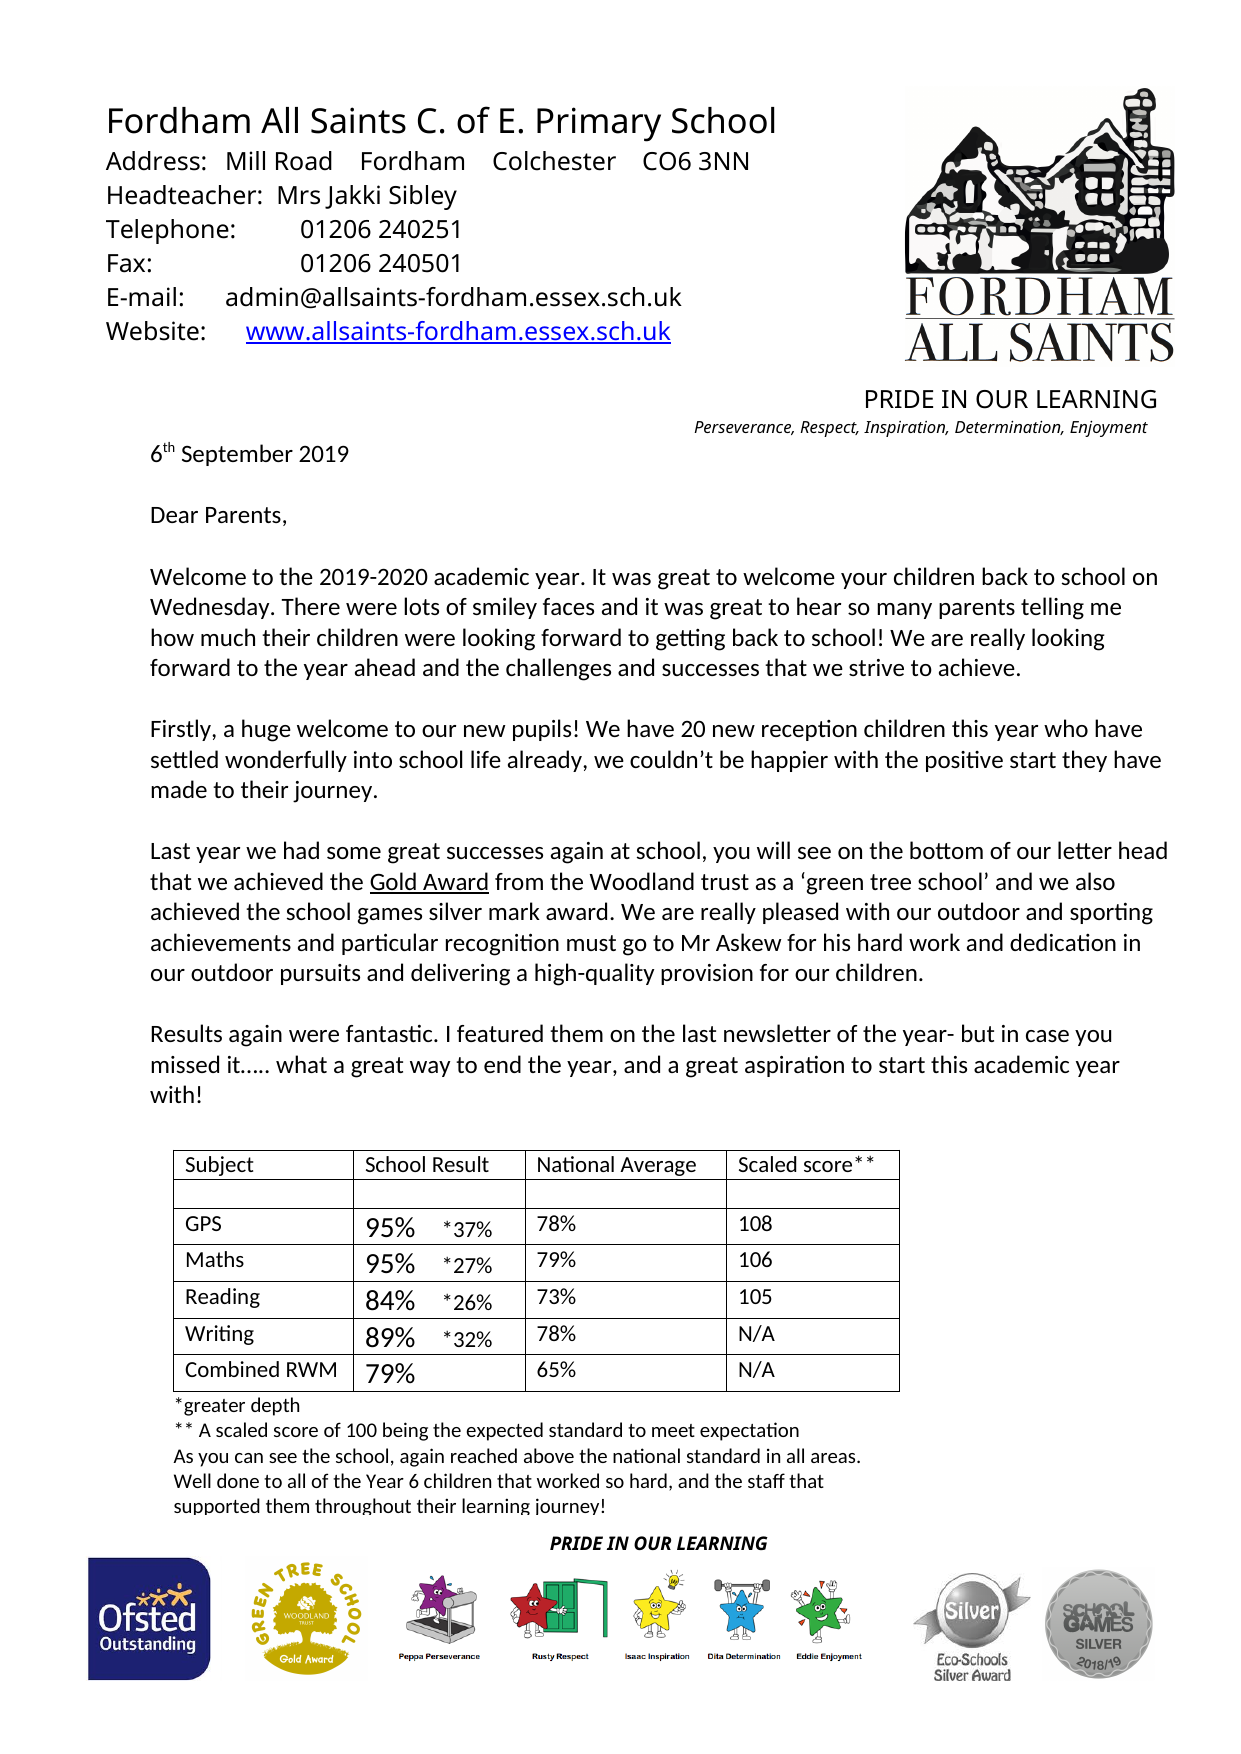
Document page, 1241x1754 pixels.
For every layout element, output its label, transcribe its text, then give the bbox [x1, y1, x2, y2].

text Results again were fantastic. I featured them on the last newsletter of the year- but in case you missed it….. what a great way to end the year, and a great aspiration to start this academic year with! [150, 1018, 1169, 1110]
text Welcome to the 2019-2020 academic year. It was great to welcome your children back to school on Wednesday. There were lots of smiley faces and it was great to hear so many parents telling me how much their children were looking forward to getting back to school! We are really looking forward to the year ahead and the challenges and successes that we strive to achieve. [150, 561, 1169, 683]
text Fordham All Saints C. of E. Primary School [106, 96, 904, 143]
picture [76, 1556, 222, 1681]
text E-mail: admin@allsaints-fordham.essex.sch.uk [106, 279, 904, 314]
text Headteacher: Mrs Jakki Sibley [106, 177, 904, 211]
picture [390, 1556, 874, 1681]
picture [913, 1573, 1031, 1681]
text 6th September 2019 [150, 438, 1169, 469]
text Address: Mill Road Fordham Colchester CO6 3NN [106, 143, 904, 177]
text Website: www.allsaints-fordham.essex.sch.uk [106, 314, 904, 348]
text Dear Parents, [150, 499, 1169, 530]
text Last year we had some great successes again at school, you will see on the bottom of our letter head that we achieved the Gold Award from the Woodland trust as a ‘green tree school’ and we also achieved the school games silver mark award. We are really pleased with our outdoor and sporting achievements and particular recognition must go to Mr Askew for his hard work and dedication in our outdoor pursuits and delivering a high-quality provision for our children. [150, 835, 1169, 988]
picture [904, 86, 1175, 367]
text Perseverance, Respect, Inspiration, Determination, Enjoyment [150, 416, 1184, 438]
text Telephone: 01206 240251 [106, 211, 904, 246]
text PRIDE IN OUR LEARNING [150, 382, 1234, 416]
text Fax: 01206 240501 [106, 246, 904, 279]
picture [244, 1556, 368, 1681]
picture [1042, 1567, 1155, 1681]
text Firstly, a huge welcome to our new pupils! We have 20 new reception children this year who have settled wonderfully into school life already, we couldn’t be happier with the positive start they have made to their journey. [150, 713, 1169, 805]
